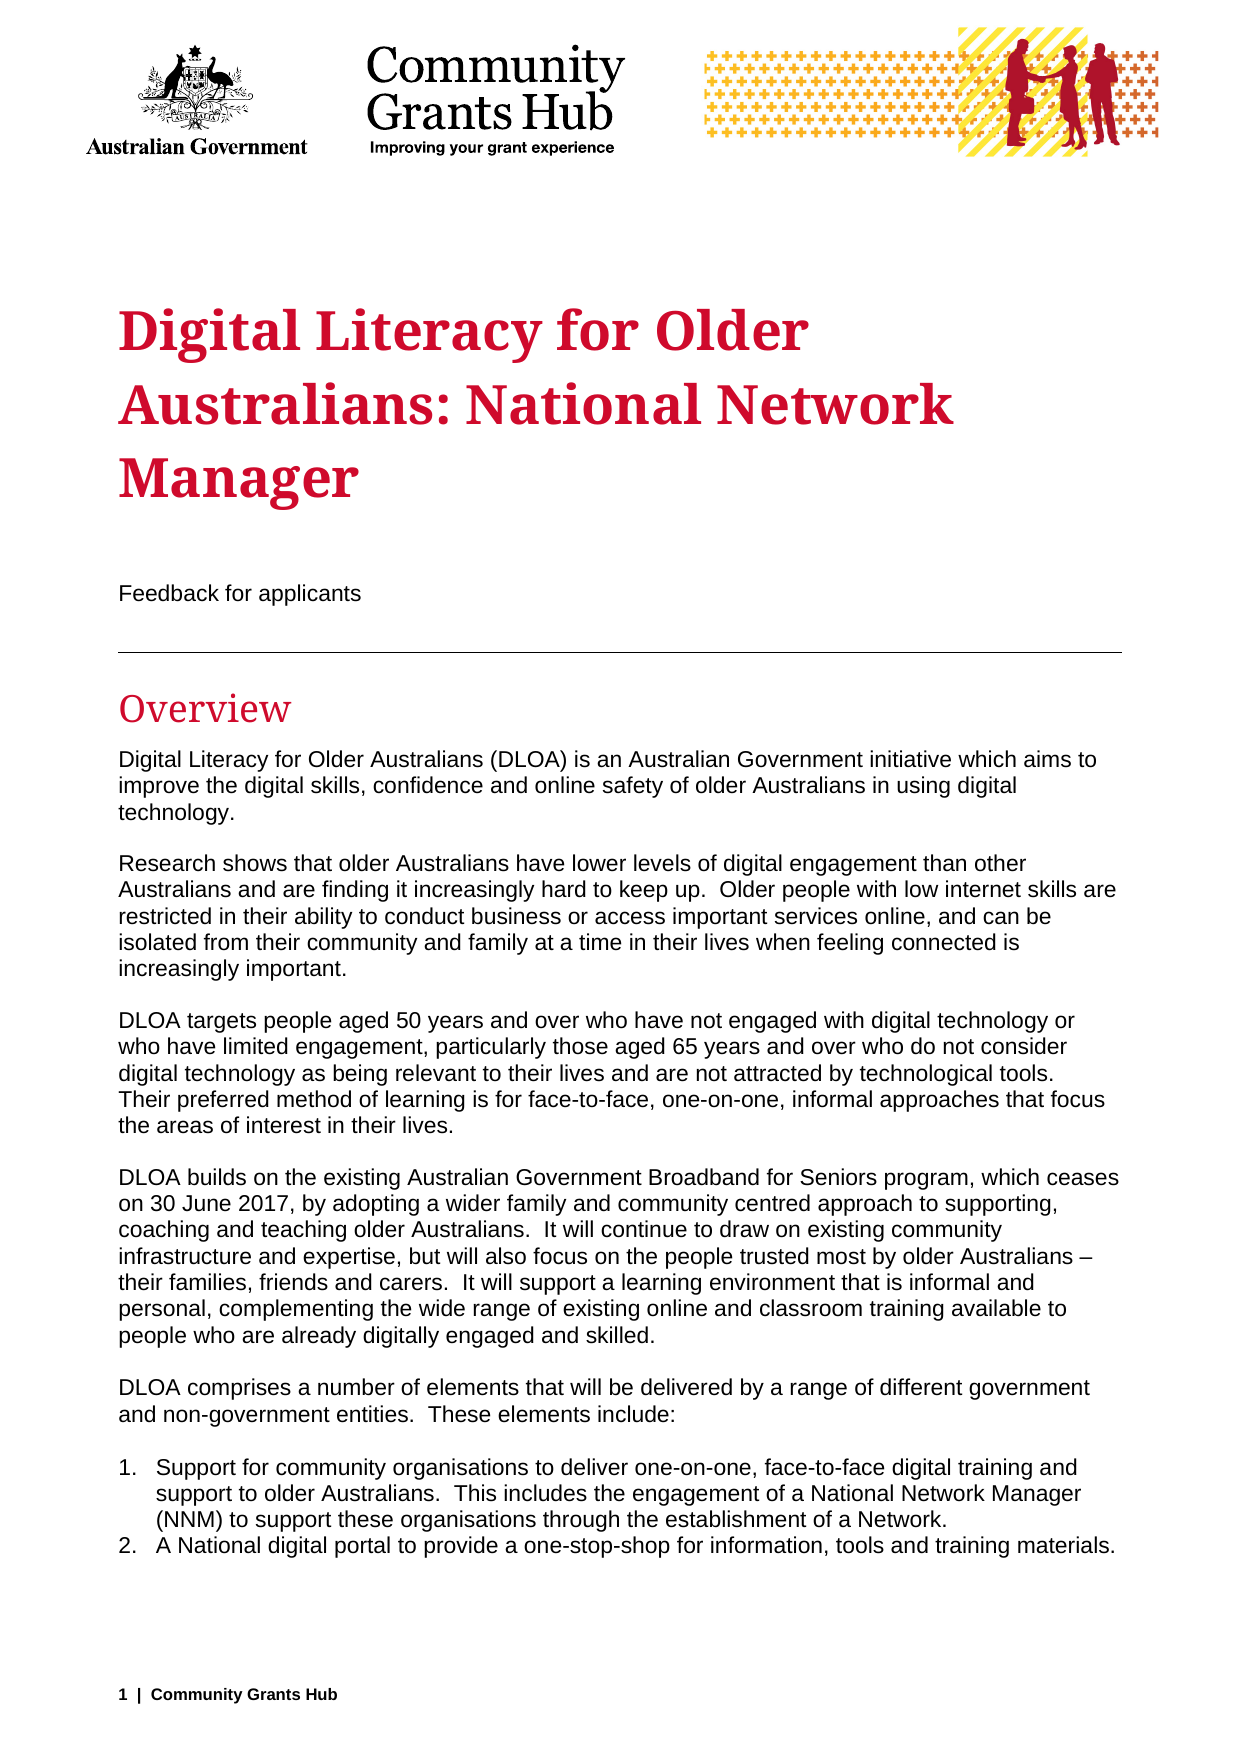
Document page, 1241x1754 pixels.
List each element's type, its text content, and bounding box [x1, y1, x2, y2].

text DLOA targets people aged 50 years and over who have not engaged with digital technology or who have limited engagement, particularly those aged 65 years and over who do not consider digital technology as being relevant to their lives and are not attracted by technological tools. Their preferred method of learning is for face-to-face, one-on-one, informal approaches that focus the areas of interest in their lives. [118, 1007, 1122, 1138]
text Research shows that older Australians have lower levels of digital engagement than other Australians and are finding it increasingly hard to keep up. Older people with low internet skills are restricted in their ability to conduct business or access important services online, and can be isolated from their community and family at a time in their lives when feeling connected is increasingly important. [118, 850, 1122, 982]
text DLOA builds on the existing Australian Government Broadband for Seniors program, which ceases on 30 June 2017, by adopting a wider family and community centred approach to supporting, coaching and teaching older Australians. It will continue to draw on existing community infrastructure and expertise, but will also focus on the people trusted most by older Australians – their families, friends and carers. It will support a learning environment that is informal and personal, complementing the wide range of existing online and classroom training available to people who are already digitally engaged and skilled. [118, 1163, 1122, 1348]
text Overview [118, 682, 1122, 733]
text DLOA comprises a number of elements that will be delivered by a range of different government and non-government entities. These elements include: [118, 1374, 1122, 1427]
list A National digital portal to provide a one-stop-shop for information, tools and training materials. [118, 1532, 1122, 1559]
list Support for community organisations to deliver one-on-one, face-to-face digital training and support to older Australians. This includes the engagement of a National Network Manager (NNM) to support these organisations through the establishment of a Network. [118, 1453, 1122, 1532]
text Digital Literacy for Older Australians: National Network Manager [118, 292, 1122, 514]
text Digital Literacy for Older Australians (DLOA) is an Australian Government initiative which aims to improve the digital skills, confidence and online safety of older Australians in using digital technology. [118, 746, 1122, 825]
picture [701, 25, 1160, 159]
